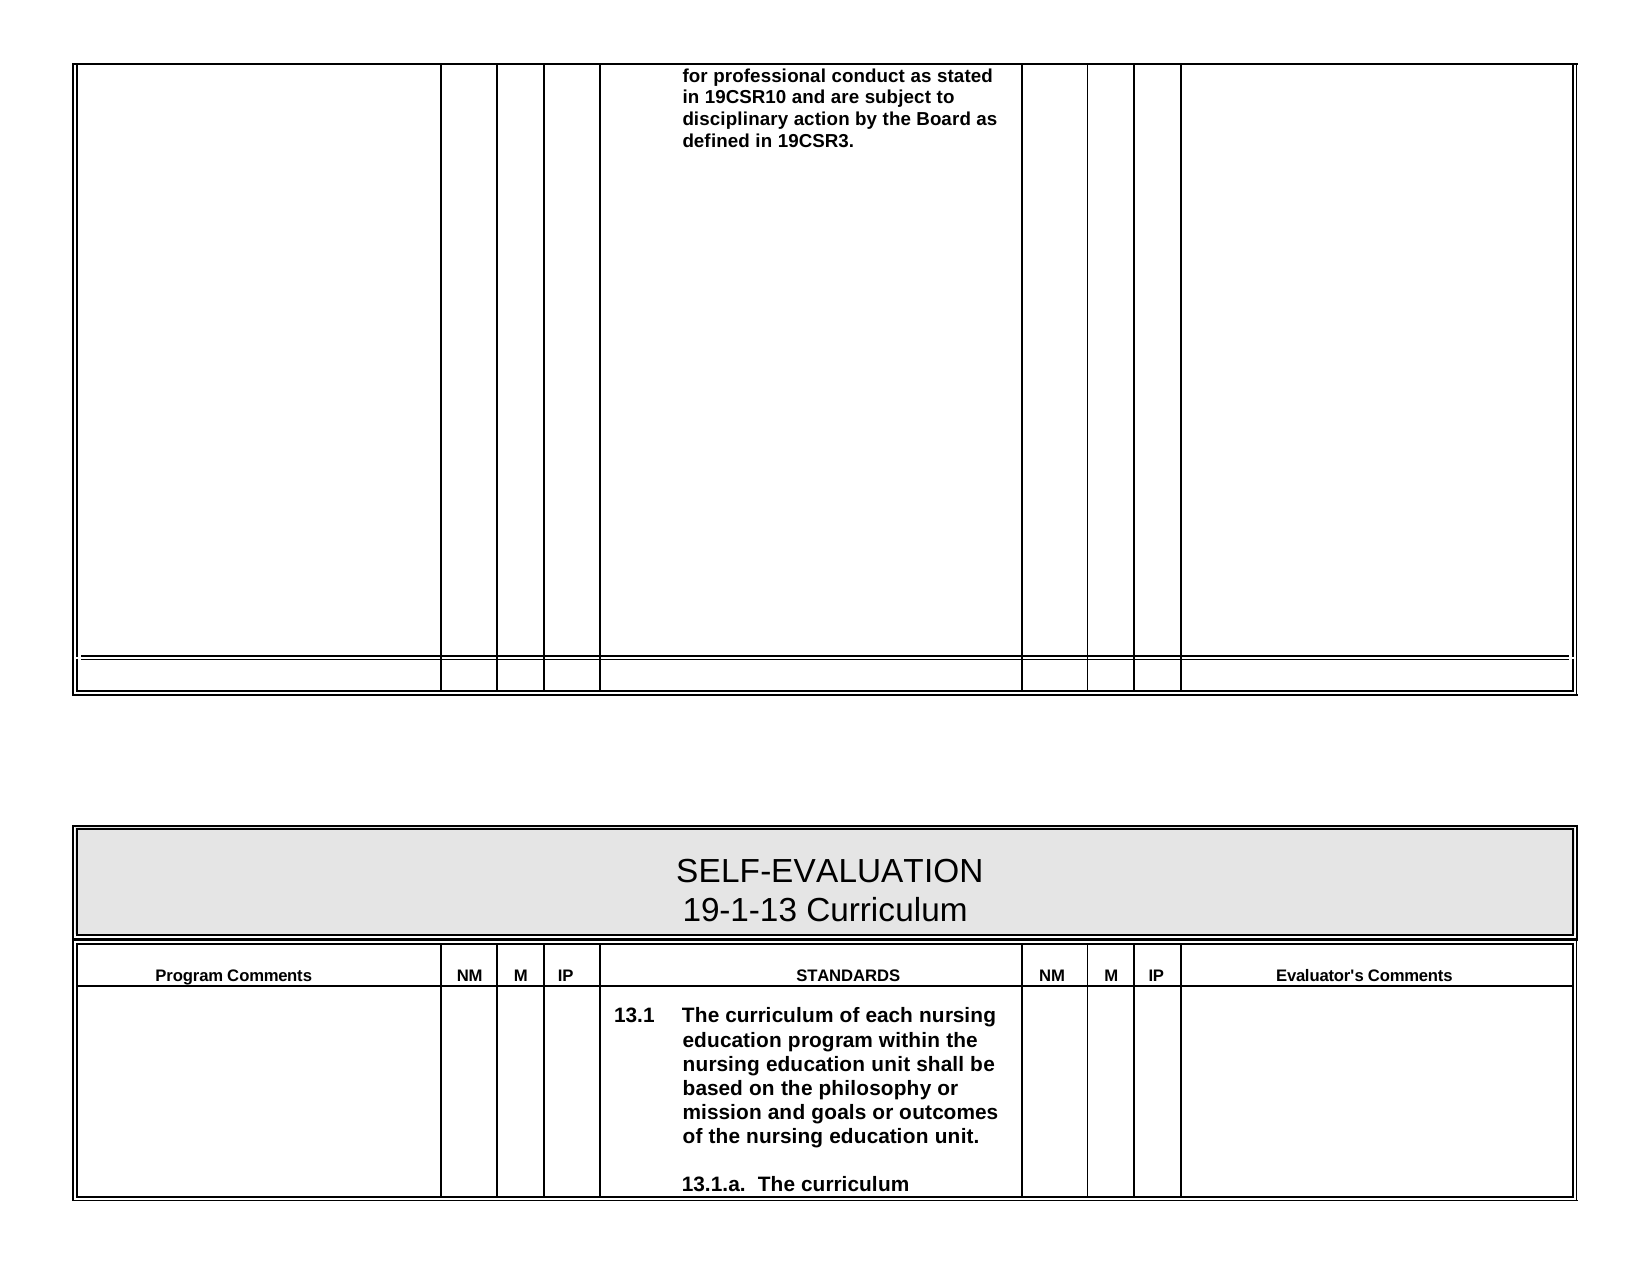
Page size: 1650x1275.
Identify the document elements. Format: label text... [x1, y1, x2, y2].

table_cell [75, 655, 440, 690]
table_cell [1182, 65, 1572, 655]
table_cell [1088, 660, 1133, 690]
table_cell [601, 987, 1021, 1196]
table_cell [545, 987, 599, 1196]
table_cell [1023, 660, 1087, 690]
table_cell [1135, 660, 1180, 690]
table_header M [498, 945, 543, 985]
table_header Program Comments [78, 945, 440, 985]
table_cell [1023, 65, 1087, 655]
table_header IP [545, 945, 599, 985]
table_cell [498, 660, 543, 690]
table_cell [545, 660, 599, 690]
table_cell [1088, 987, 1133, 1196]
table_cell [1182, 987, 1572, 1196]
table_cell [498, 987, 543, 1196]
table_header STANDARDS [601, 945, 1021, 985]
table_cell [442, 65, 496, 655]
table_cell [442, 660, 496, 690]
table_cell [601, 65, 1021, 655]
table_cell [1023, 987, 1087, 1196]
table_header M [1088, 945, 1133, 985]
table_cell [1088, 65, 1133, 655]
table_cell [1135, 65, 1180, 655]
table_cell [1182, 655, 1575, 690]
table_header NM [1023, 945, 1087, 985]
table_cell [498, 65, 543, 655]
table_header IP [1135, 945, 1180, 985]
table_cell [601, 660, 1021, 690]
table_header Evaluator's Comments [1182, 945, 1572, 985]
table_header SELF-EVALUATION 19-1-13 Curriculum [78, 830, 1572, 934]
table_cell [545, 65, 599, 655]
table_cell [442, 987, 496, 1196]
table_cell [78, 987, 440, 1196]
table_header NM [442, 945, 496, 985]
table_cell [78, 65, 440, 655]
table_cell [1135, 987, 1180, 1196]
